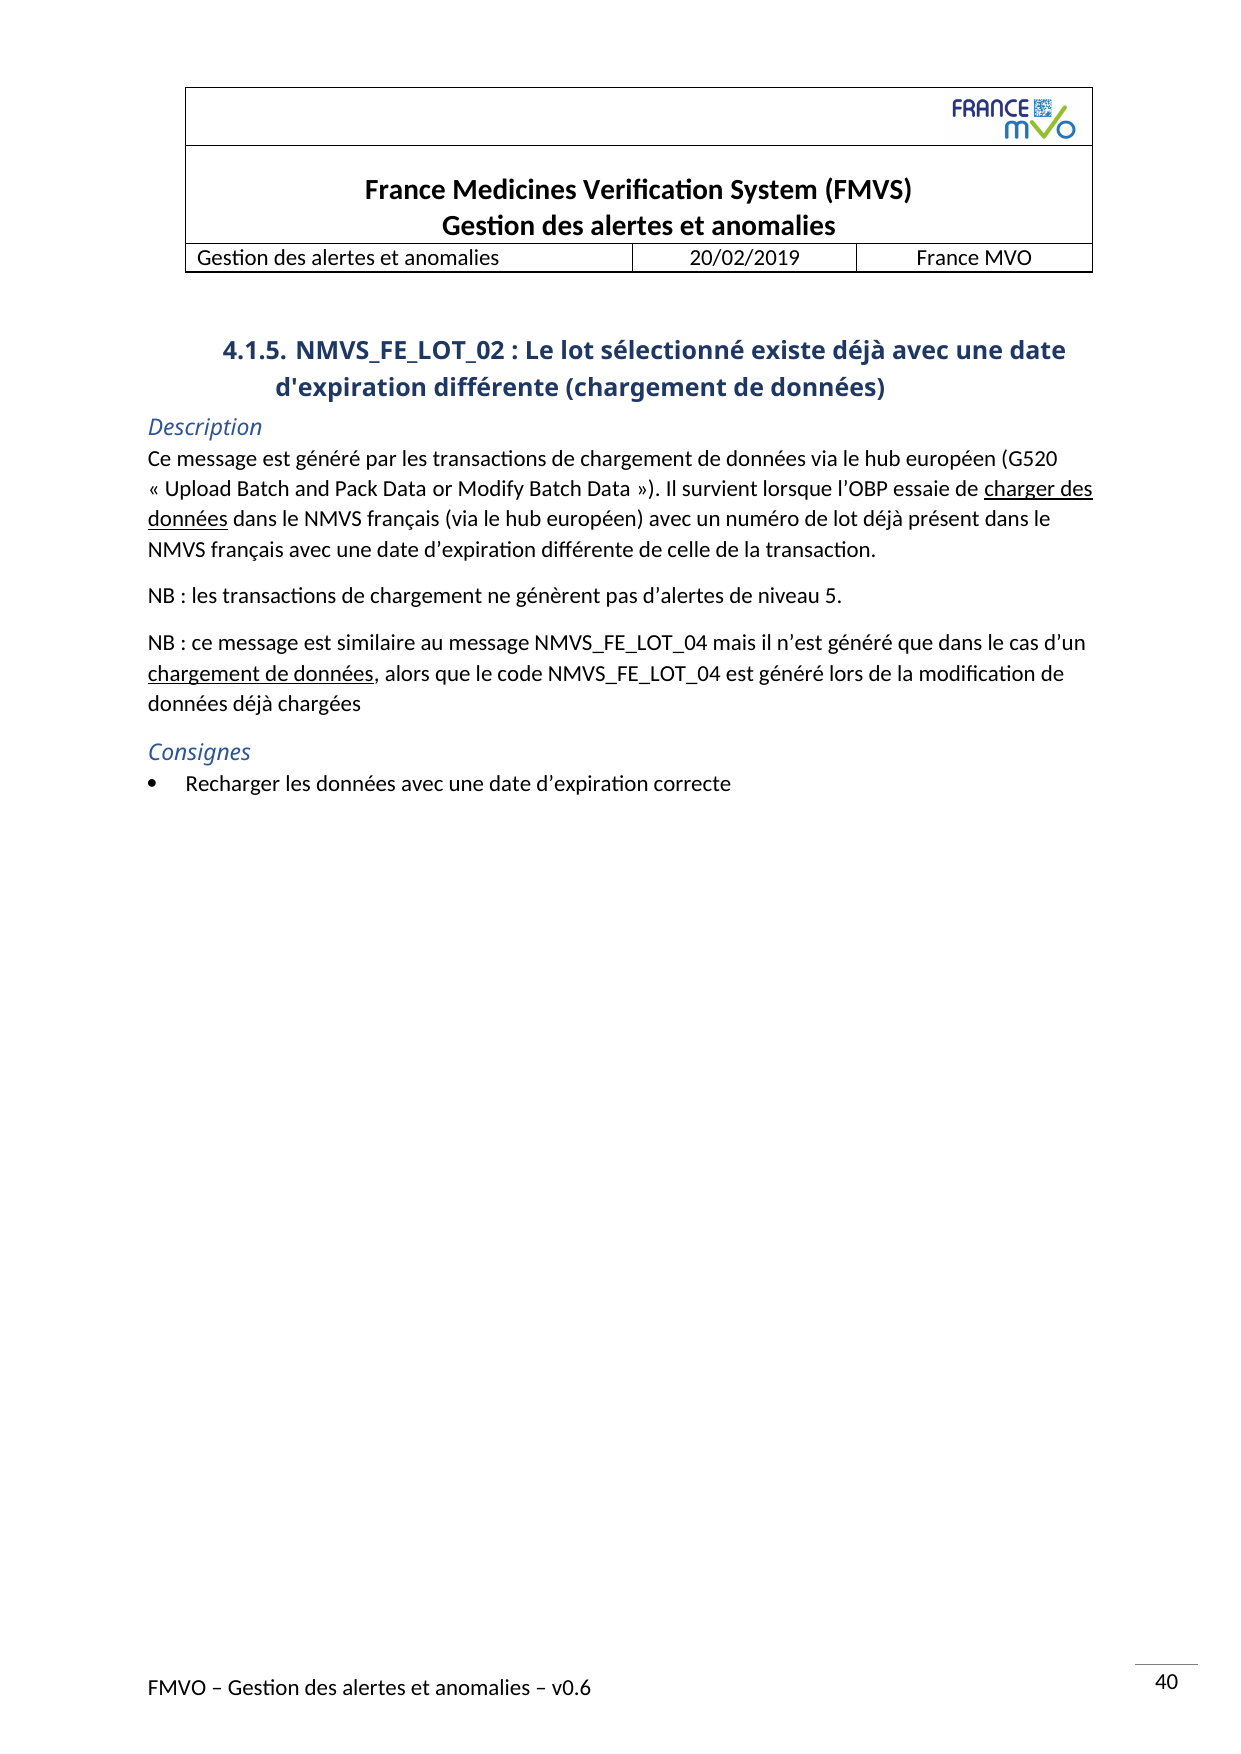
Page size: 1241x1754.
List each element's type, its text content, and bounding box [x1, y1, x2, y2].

text NB : les transactions de chargement ne génèrent pas d’alertes de niveau 5. [148, 582, 1093, 610]
subtitle NMVS_FE_LOT_02 : Le lot sélectionné existe déjà avec une date d'expiration différente (chargement de données) [223, 333, 1093, 403]
subtitle Description [148, 410, 1093, 442]
subtitle Consignes [148, 736, 1093, 767]
list Recharger les données avec une date d’expiration correcte [148, 769, 1093, 798]
text Ce message est généré par les transactions de chargement de données via le hub européen (G520 « Upload Batch and Pack Data or Modify Batch Data »). Il survient lorsque l’OBP essaie de charger des données dans le NMVS français (via le hub européen) avec un numéro de lot déjà présent dans le NMVS français avec une date d’expiration différente de celle de la transaction. [148, 444, 1093, 563]
text NB : ce message est similaire au message NMVS_FE_LOT_04 mais il n’est généré que dans le cas d’un chargement de données, alors que le code NMVS_FE_LOT_04 est généré lors de la modification de données déjà chargées [148, 628, 1093, 717]
picture [943, 88, 1081, 143]
